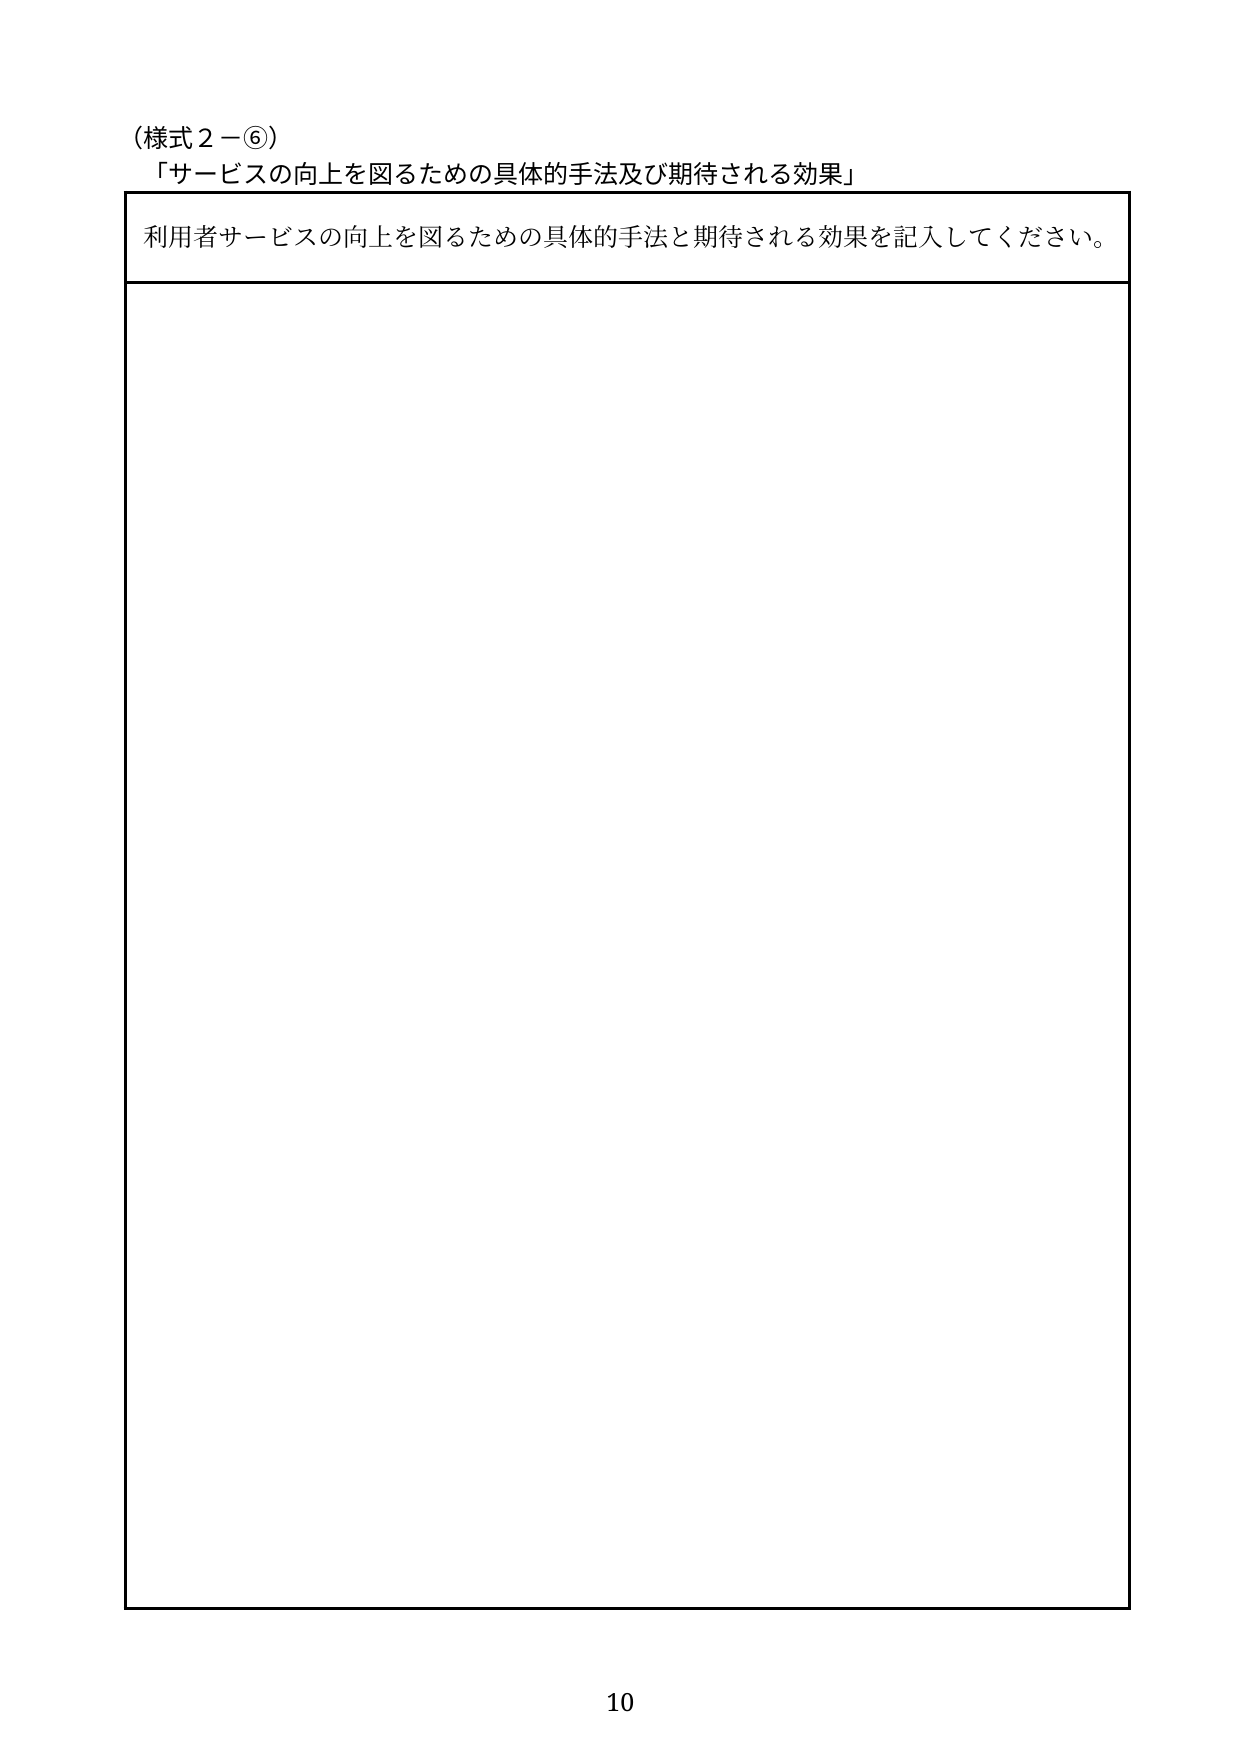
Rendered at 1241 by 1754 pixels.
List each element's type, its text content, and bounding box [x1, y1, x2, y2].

table_header 利用者サービスの向上を図るための具体的手法と期待される効果を記入してください。 [127, 194, 1128, 281]
text 「サービスの向上を図るための具体的手法及び期待される効果」 [118, 154, 1122, 191]
table_cell [127, 284, 1128, 1607]
text （様式２－⑥） [118, 118, 1122, 154]
